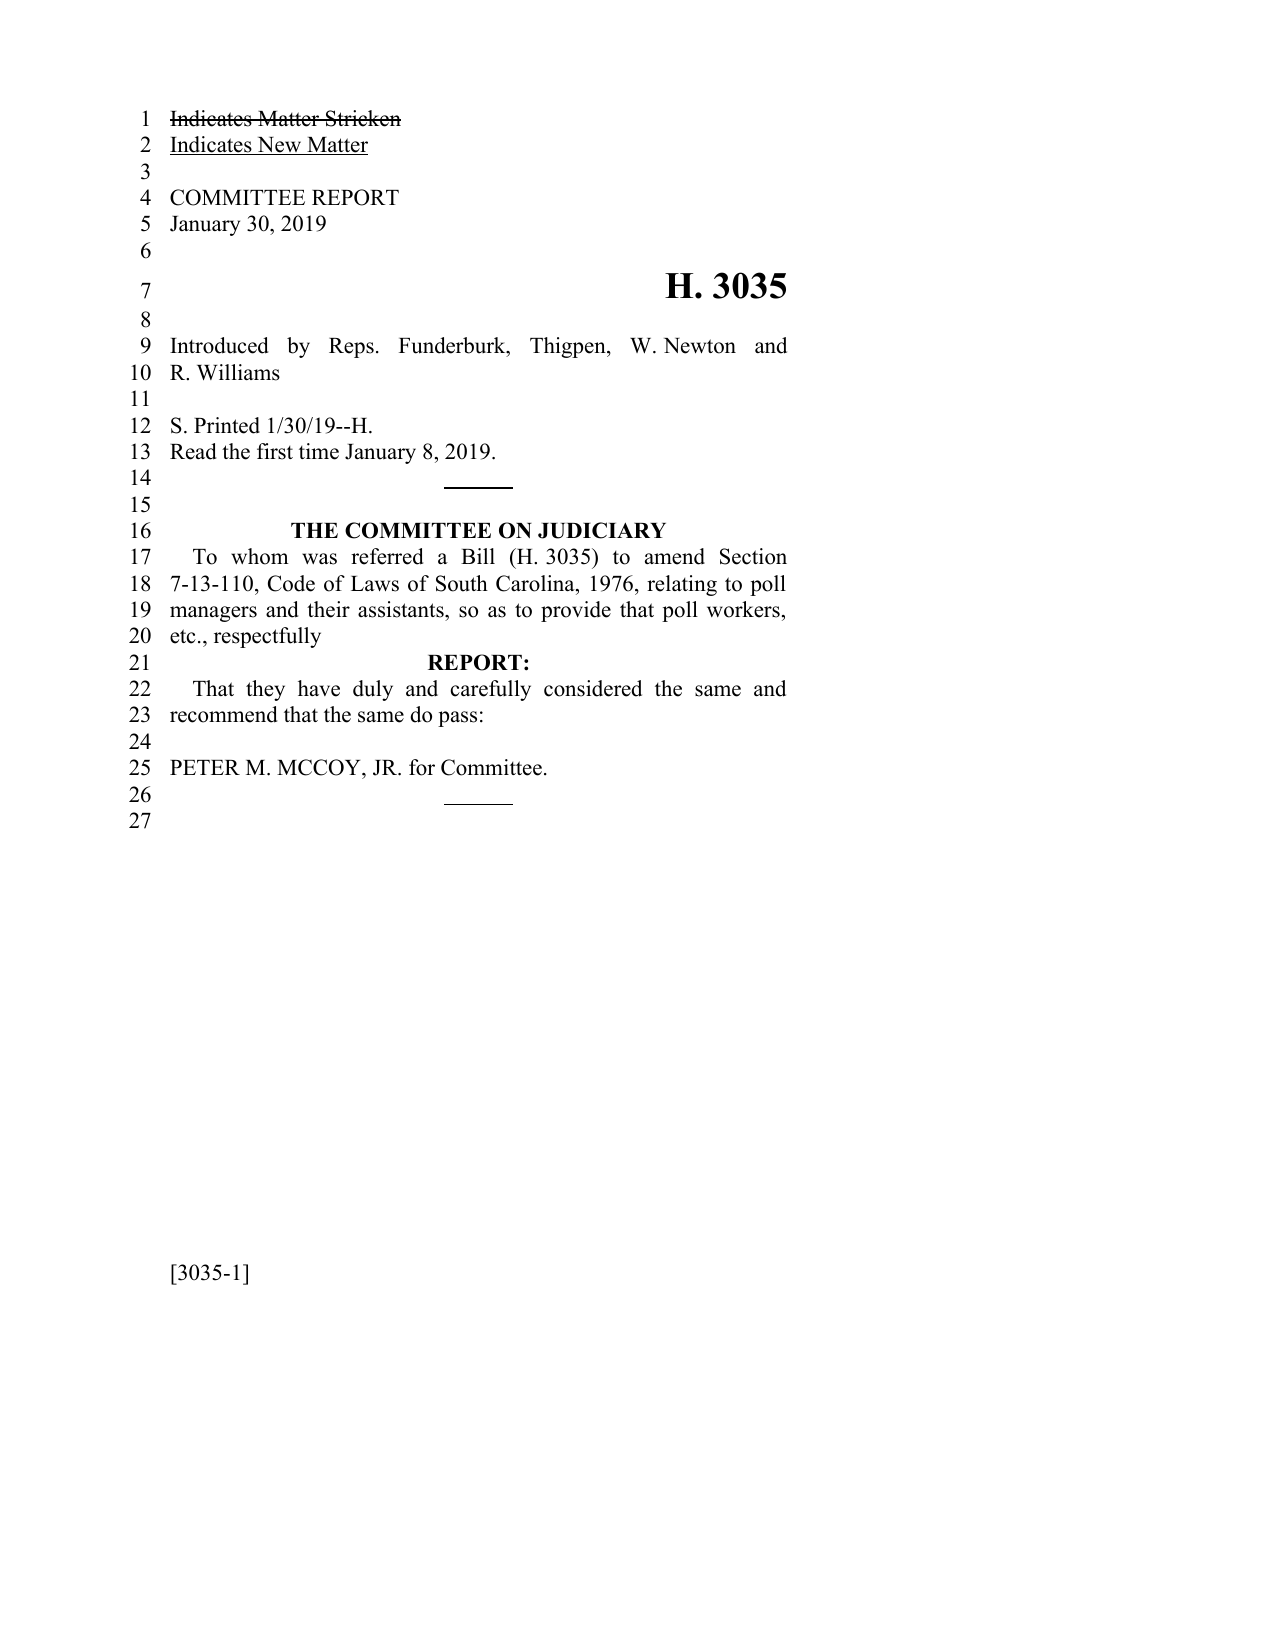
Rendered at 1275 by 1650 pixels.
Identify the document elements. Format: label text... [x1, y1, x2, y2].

text Indicates Matter Stricken [169, 105, 787, 131]
text THE COMMITTEE ON JUDICIARY [169, 517, 787, 543]
text January 30, 2019 [169, 210, 787, 237]
text Read the first time January 8, 2019. [169, 438, 787, 464]
text REPORT: [169, 649, 787, 675]
text PETER M. MCCOY, JR. for Committee. [169, 754, 787, 781]
text S. Printed 1/30/19--H. [169, 412, 787, 438]
text Indicates New Matter [169, 131, 787, 158]
text Introduced by Reps. Funderburk, Thigpen, W. Newton and R. Williams [169, 333, 787, 385]
text H. 3035 [169, 263, 787, 306]
text That they have duly and carefully considered the same and recommend that the same do pass: [169, 675, 787, 728]
text COMMITTEE REPORT [169, 184, 787, 210]
text To whom was referred a Bill (H. 3035) to amend Section 7-13-110, Code of Laws of South Carolina, 1976, relating to poll managers and their assistants, so as to provide that poll workers, etc., respectfully [169, 543, 787, 649]
